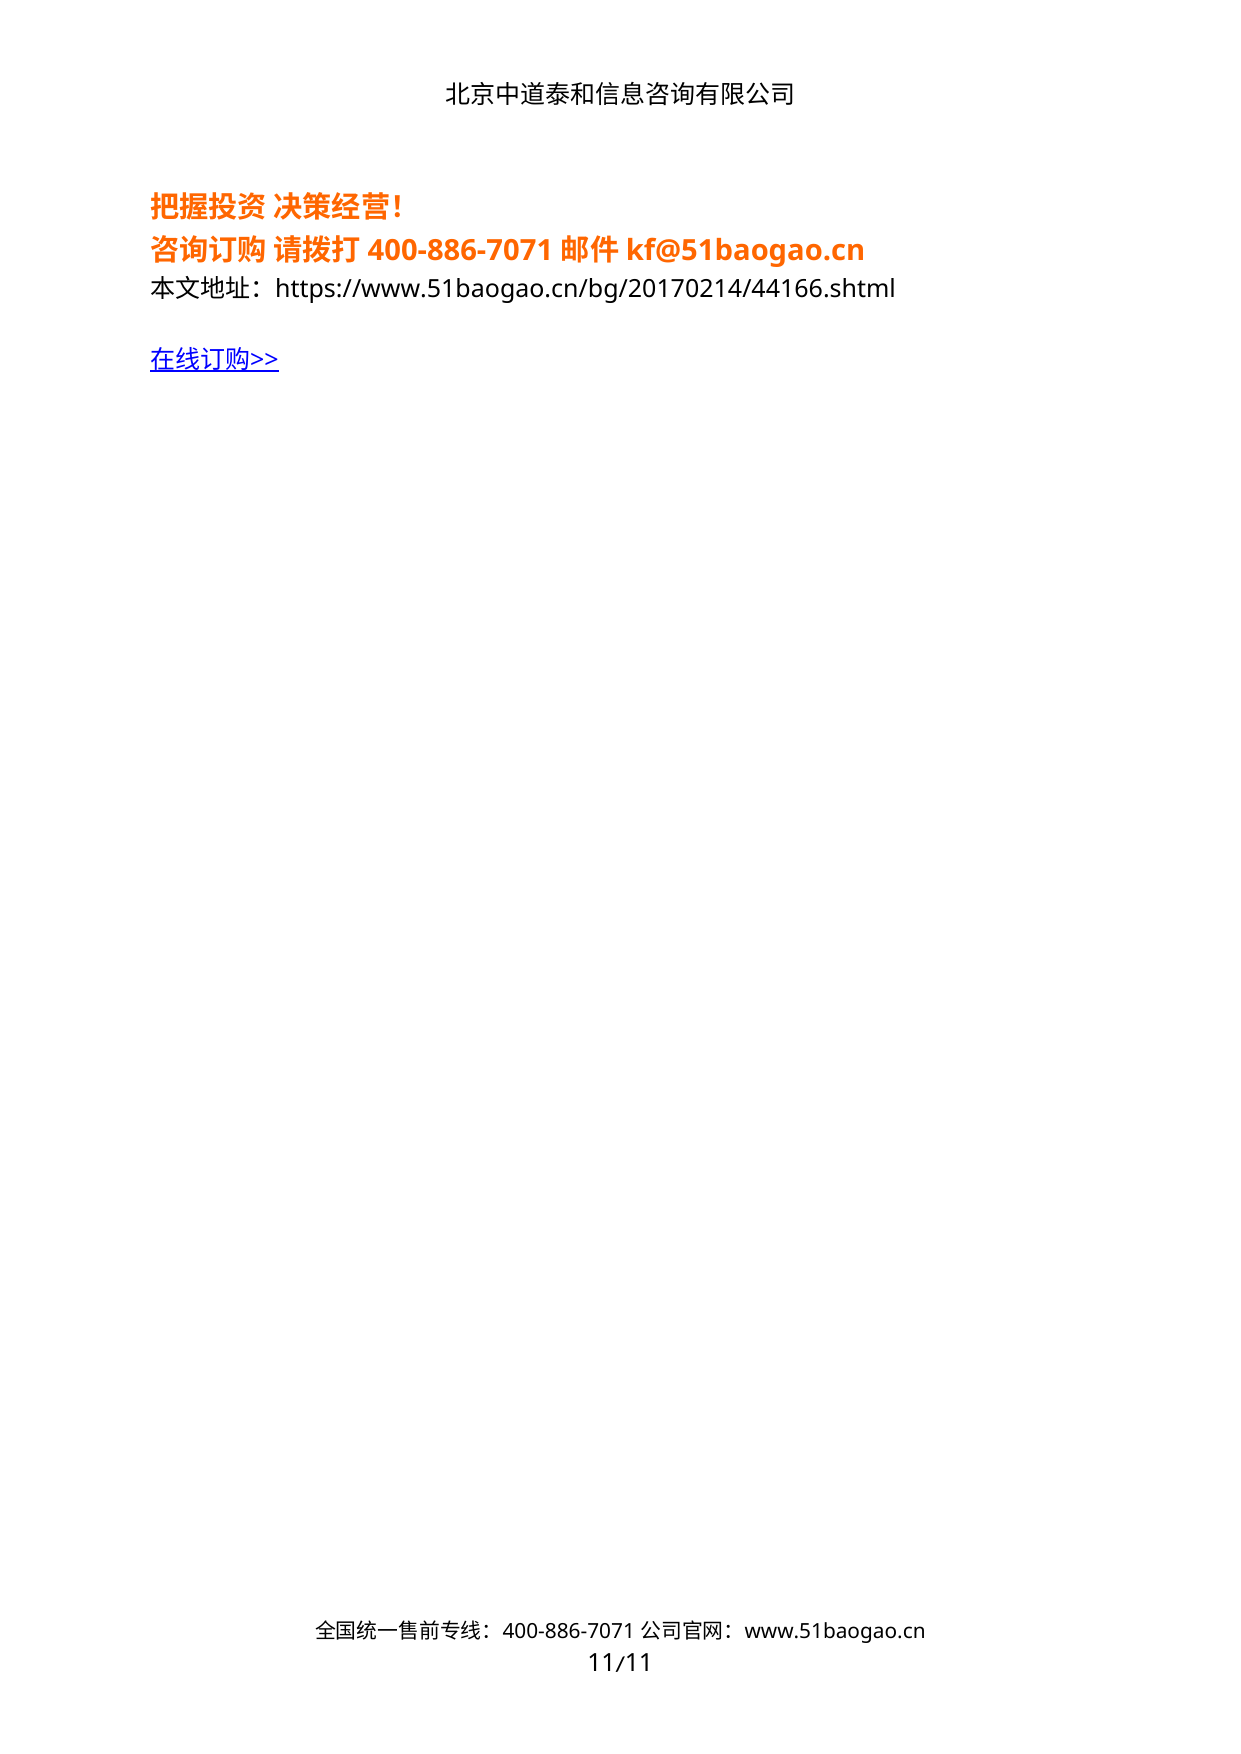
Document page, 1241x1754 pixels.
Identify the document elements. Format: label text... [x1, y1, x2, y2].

text 在线订购>> [150, 305, 1090, 375]
text 把握投资 决策经营！咨询订购 请拨打 400-886-7071 邮件 kf@51baogao.cn本文地址：https://www.51baogao.cn/bg/20170214/44166.shtml [150, 150, 1090, 305]
